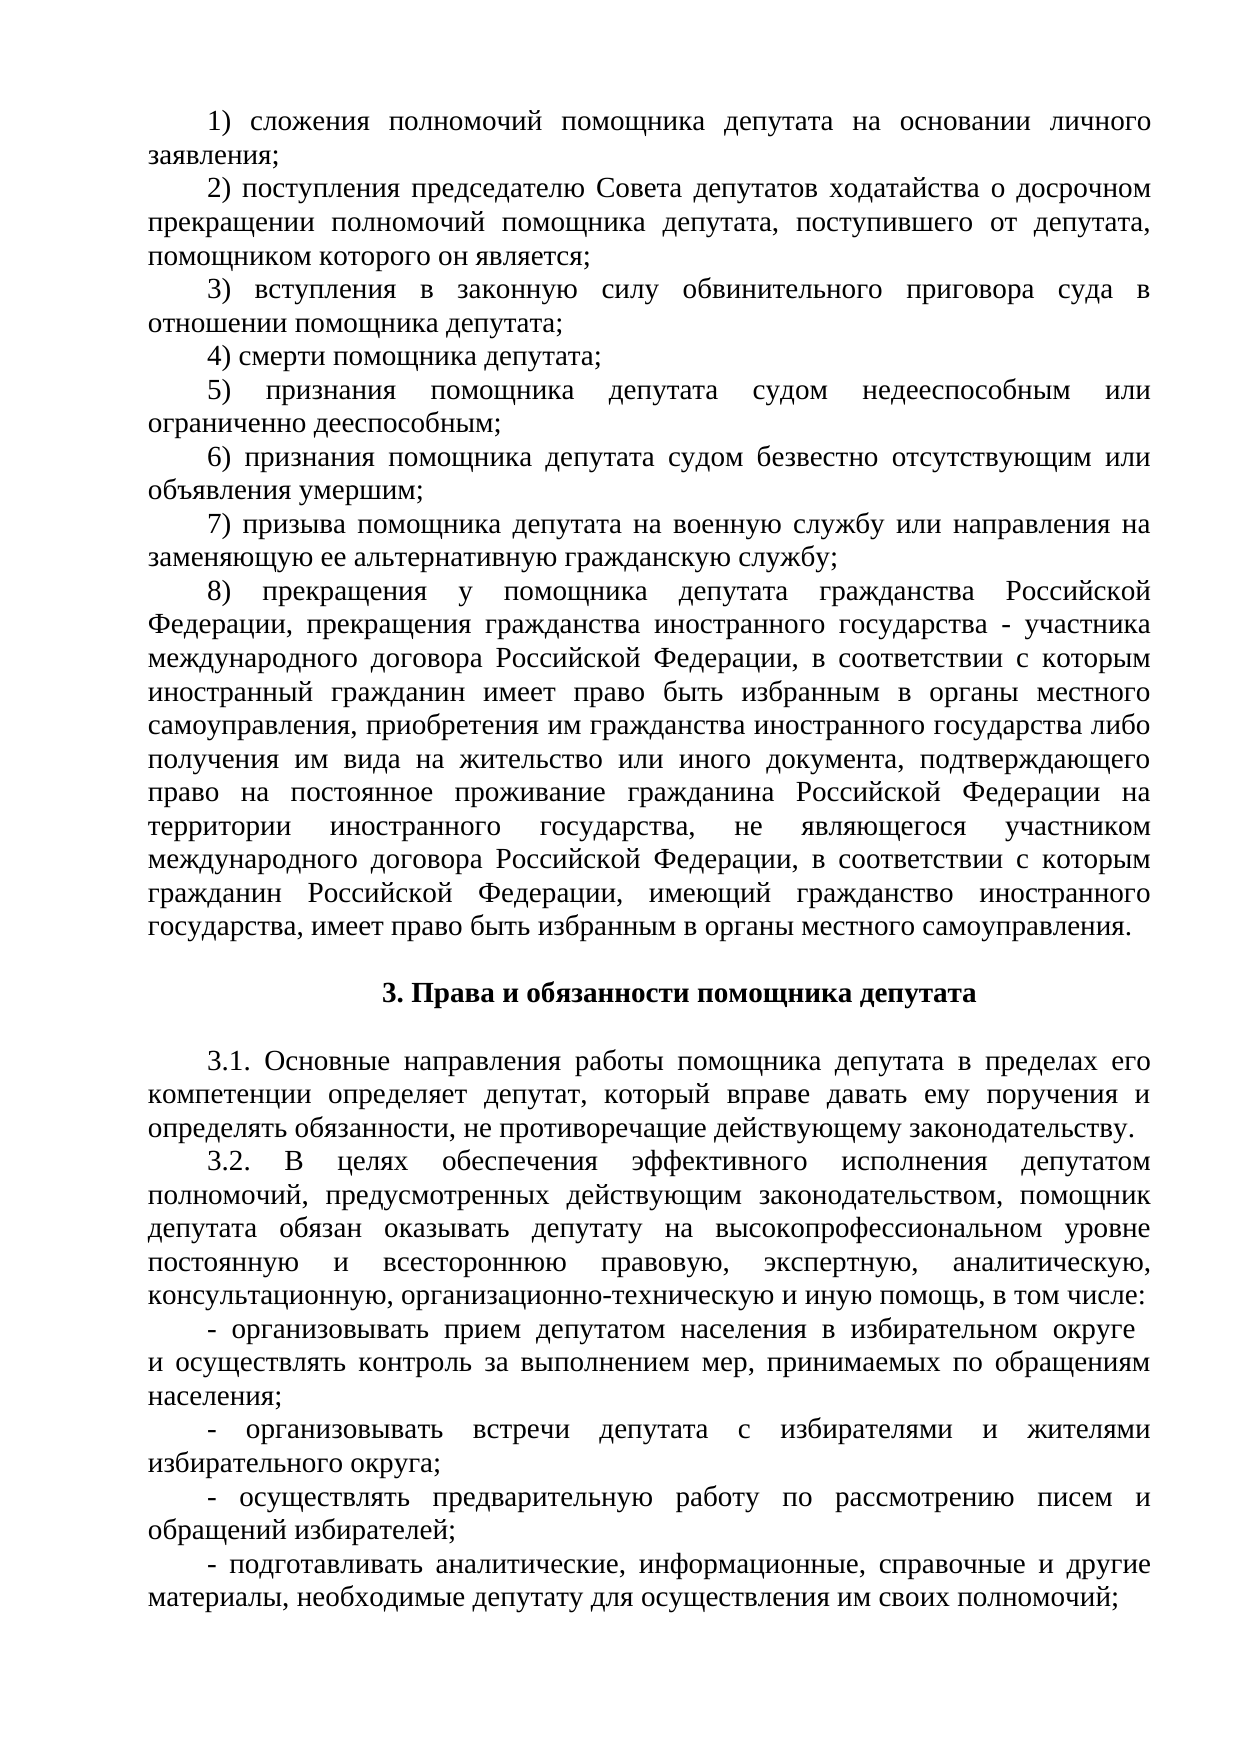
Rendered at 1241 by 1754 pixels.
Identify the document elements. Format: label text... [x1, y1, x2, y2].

text 3.1. Основные направления работы помощника депутата в пределах его компетенции определяет депутат, который вправе давать ему поручения и определять обязанности, не противоречащие действующему законодательству. [148, 1043, 1152, 1143]
text 7) призыва помощника депутата на военную службу или направления на заменяющую ее альтернативную гражданскую службу; [148, 506, 1152, 573]
text 6) признания помощника депутата судом безвестно отсутствующим или объявления умершим; [148, 439, 1152, 506]
text 4) смерти помощника депутата; [148, 338, 1152, 372]
text 1) сложения полномочий помощника депутата на основании личного заявления; [148, 103, 1152, 171]
text - организовывать прием депутатом населения в избирательном округе и осуществлять контроль за выполнением мер, принимаемых по обращениям населения; [148, 1311, 1152, 1412]
text 3) вступления в законную силу обвинительного приговора суда в отношении помощника депутата; [148, 271, 1152, 338]
text - осуществлять предварительную работу по рассмотрению писем и обращений избирателей; [148, 1479, 1152, 1546]
text 8) прекращения у помощника депутата гражданства Российской Федерации, прекращения гражданства иностранного государства - участника международного договора Российской Федерации, в соответствии с которым иностранный гражданин имеет право быть избранным в органы местного самоуправления, приобретения им гражданства иностранного государства либо получения им вида на жительство или иного документа, подтверждающего право на постоянное проживание гражданина Российской Федерации на территории иностранного государства, не являющегося участником международного договора Российской Федерации, в соответствии с которым гражданин Российской Федерации, имеющий гражданство иностранного государства, имеет право быть избранным в органы местного самоуправления. [148, 573, 1152, 942]
text - организовывать встречи депутата с избирателями и жителями избирательного округа; [148, 1412, 1152, 1479]
text 5) признания помощника депутата судом недееспособным или ограниченно дееспособным; [148, 372, 1152, 439]
text - подготавливать аналитические, информационные, справочные и другие материалы, необходимые депутату для осуществления им своих полномочий; [148, 1546, 1152, 1613]
text 2) поступления председателю Совета депутатов ходатайства о досрочном прекращении полномочий помощника депутата, поступившего от депутата, помощником которого он является; [148, 171, 1152, 271]
text 3. Права и обязанности помощника депутата [148, 976, 1152, 1009]
text 3.2. В целях обеспечения эффективного исполнения депутатом полномочий, предусмотренных действующим законодательством, помощник депутата обязан оказывать депутату на высокопрофессиональном уровне постоянную и всестороннюю правовую, экспертную, аналитическую, консультационную, организационно-техническую и иную помощь, в том числе: [148, 1143, 1152, 1311]
